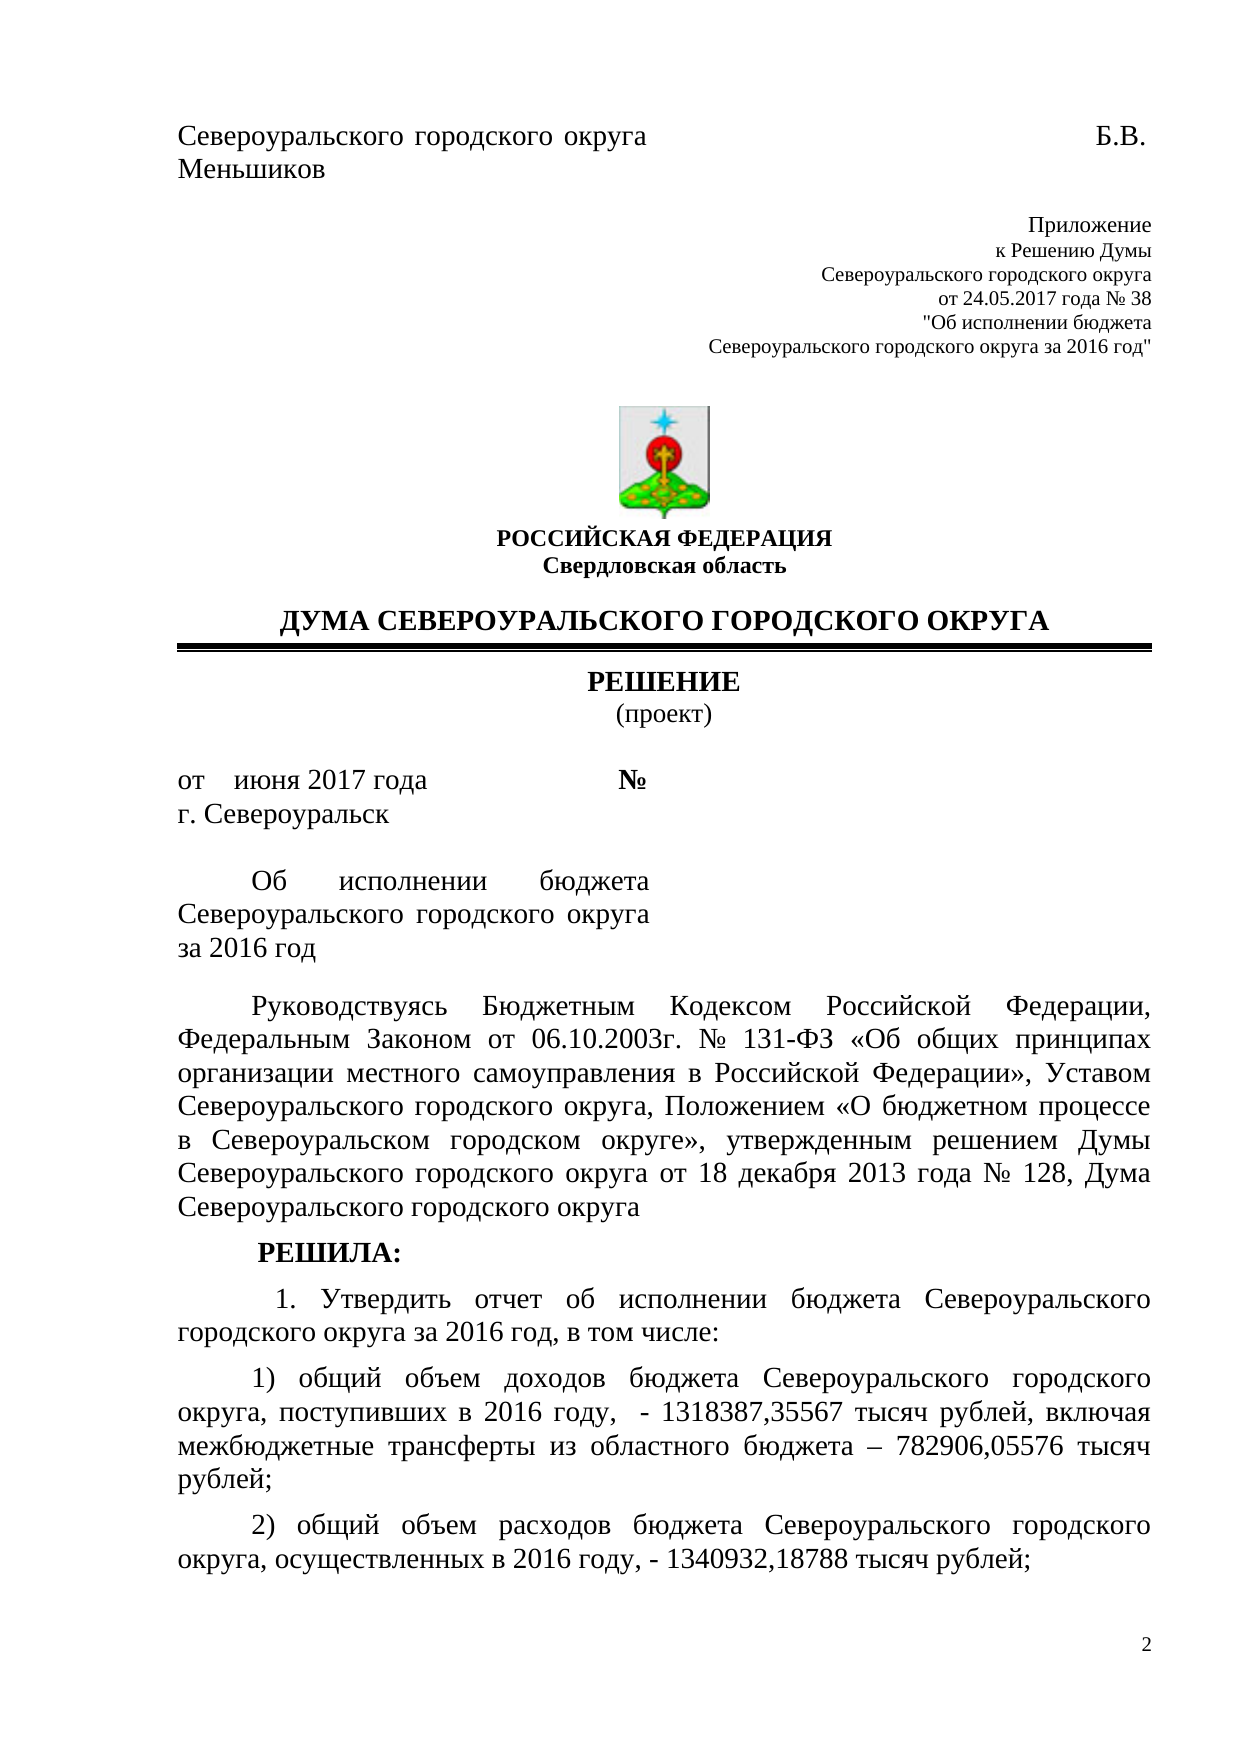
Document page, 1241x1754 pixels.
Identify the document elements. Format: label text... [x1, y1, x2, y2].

subtitle Руководствуясь Бюджетным Кодексом Российской Федерации, Федеральным Законом от 06.10.2003г. № 131-ФЗ «Об общих принципах организации местного самоуправления в Российской Федерации», Уставом Североуральского городского округа, Положением «О бюджетном процессе в Североуральском городском округе», утвержденным решением Думы Североуральского городского округа от 18 декабря 2013 года № 128, Дума Североуральского городского округа [177, 988, 1152, 1222]
text 1. Утвердить отчет об исполнении бюджета Североуральского городского округа за 2016 год, в том числе: [177, 1281, 1152, 1348]
picture [619, 406, 710, 519]
text Приложение [177, 212, 1152, 238]
subtitle Об исполнении бюджета Североуральского городского округа за 2016 год [177, 863, 650, 963]
text РЕШЕНИЕ [177, 664, 1151, 698]
text от 24.05.2017 года № 38 [177, 286, 1152, 310]
text 2) общий объем расходов бюджета Североуральского городского округа, осуществленных в 2016 году, - 1340932,18788 тысяч рублей; [177, 1507, 1152, 1574]
text г. Североуральск [177, 796, 1151, 829]
text 1) общий объем доходов бюджета Североуральского городского округа, поступивших в 2016 году, - 1318387,35567 тысяч рублей, включая межбюджетные трансферты из областного бюджета – 782906,05576 тысяч рублей; [177, 1361, 1152, 1495]
text Североуральского городского округа [177, 262, 1152, 286]
text "Об исполнении бюджета [177, 310, 1152, 334]
text ДУМА СЕВЕРОУРАЛЬСКОГО ГОРОДСКОГО ОКРУГА [177, 603, 1152, 643]
text (проект) [177, 698, 1151, 729]
text Свердловская область [177, 551, 1152, 579]
text к Решению Думы [177, 238, 1152, 262]
text РЕШИЛА: [177, 1235, 1152, 1268]
text РОССИЙСКАЯ ФЕДЕРАЦИЯ [177, 524, 1152, 551]
text от июня 2017 года № [177, 762, 1151, 796]
text Североуральского городского округа за 2016 год" [177, 334, 1152, 358]
text Североуральского городского округа Б.В. Меньшиков [177, 118, 1152, 185]
